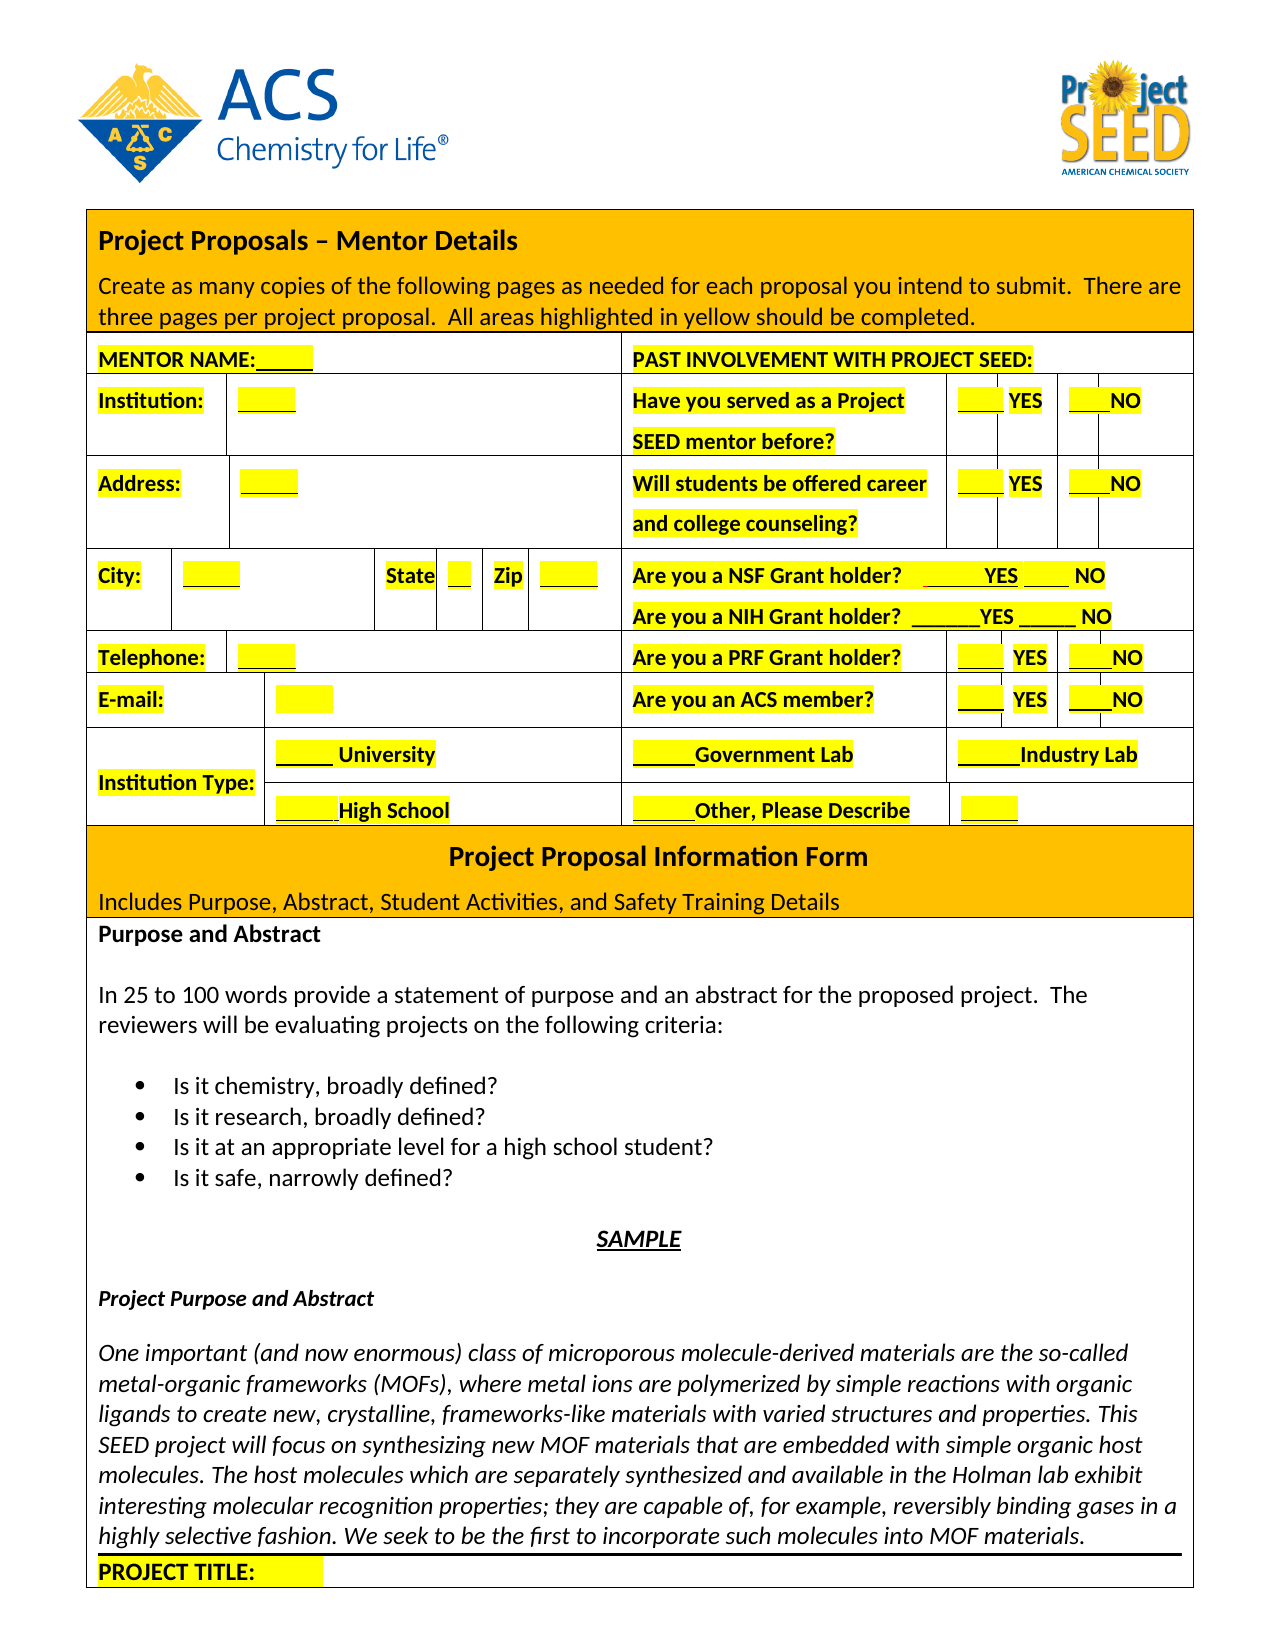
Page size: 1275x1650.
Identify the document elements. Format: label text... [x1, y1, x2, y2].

table_cell NO [1099, 456, 1193, 548]
table_cell Industry Lab [947, 728, 1193, 782]
table_cell [437, 549, 482, 630]
table_cell Have you served as a Project SEED mentor before? [622, 374, 946, 455]
table_cell State [375, 549, 436, 630]
table_cell Institution: [87, 374, 226, 455]
table_cell Are you a PRF Grant holder? [622, 631, 946, 672]
table_cell NO [1099, 374, 1193, 455]
table_cell [1058, 374, 1098, 455]
table_cell [230, 456, 621, 548]
table_cell Will students be offered career and college counseling? [622, 456, 946, 548]
table_cell University [265, 728, 621, 782]
table_cell Other, Please Describe [622, 783, 949, 824]
table_cell [1058, 631, 1100, 672]
picture [1059, 60, 1193, 175]
table_cell [1058, 673, 1100, 727]
table_cell YES [1002, 631, 1057, 672]
table_cell E-mail: [87, 673, 264, 727]
table_cell [1058, 456, 1098, 548]
table_cell City: [87, 549, 171, 630]
table_cell [172, 549, 374, 630]
table_cell YES [998, 456, 1057, 548]
table_header Project Proposals – Mentor Details Create as many copies of the following pages as needed for each proposal you intend to submit. There are three pages per project proposal. All areas highlighted in yellow should be completed. [87, 210, 1193, 331]
table_cell NO [1101, 631, 1193, 672]
table_cell Zip [483, 549, 528, 630]
table_cell [950, 783, 1193, 824]
table_cell Project Proposal Information Form Includes Purpose, Abstract, Student Activities, and Safety Training Details [87, 826, 1193, 917]
table_cell [227, 631, 621, 672]
table_cell Are you a NSF Grant holder? YES NO Are you a NIH Grant holder? ______YES _____ NO [622, 549, 1193, 630]
table_cell Telephone: [87, 631, 226, 672]
table_cell Institution Type: [87, 728, 264, 824]
table_cell Address: [87, 456, 229, 548]
table_cell [265, 673, 621, 727]
table_cell Are you an ACS member? [622, 673, 946, 727]
table_cell High School [265, 783, 621, 824]
table_cell YES [1002, 673, 1057, 727]
table_cell [947, 631, 1001, 672]
table_cell YES [998, 374, 1057, 455]
table_cell [947, 673, 1001, 727]
table_cell [947, 456, 997, 548]
table_cell NO [1101, 673, 1193, 727]
table_cell [529, 549, 621, 630]
picture [75, 60, 459, 187]
table_cell PAST INVOLVEMENT WITH PROJECT SEED: [622, 333, 1193, 373]
table_cell NAME: [87, 333, 621, 373]
table_cell [947, 374, 997, 455]
table_cell Government Lab [622, 728, 946, 782]
table_cell [227, 374, 621, 455]
